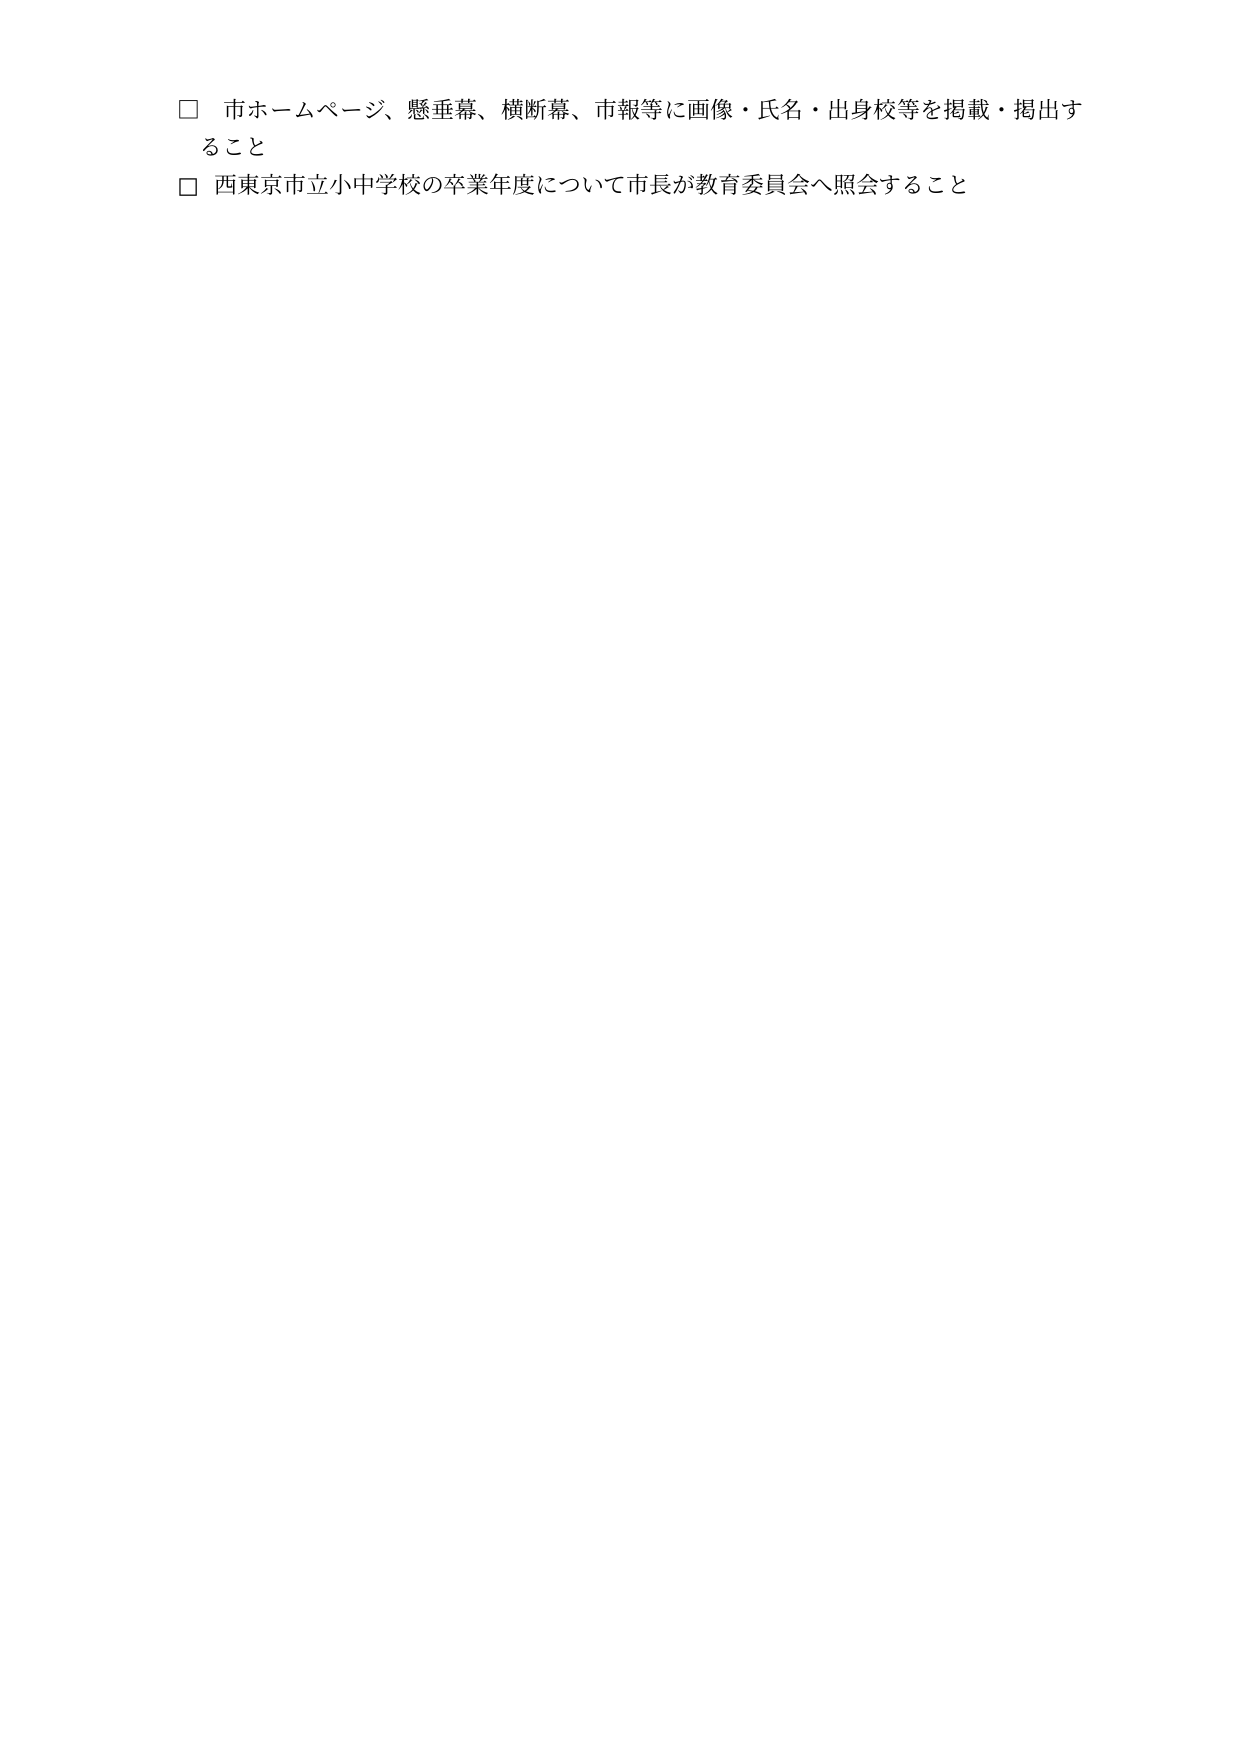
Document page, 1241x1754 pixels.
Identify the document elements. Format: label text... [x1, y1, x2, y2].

text □ 市ホームページ、懸垂幕、横断幕、市報等に画像・氏名・出身校等を掲載・掲出すること [153, 89, 1087, 164]
list 西東京市立小中学校の卒業年度について市長が教育委員会へ照会すること [177, 164, 1087, 202]
